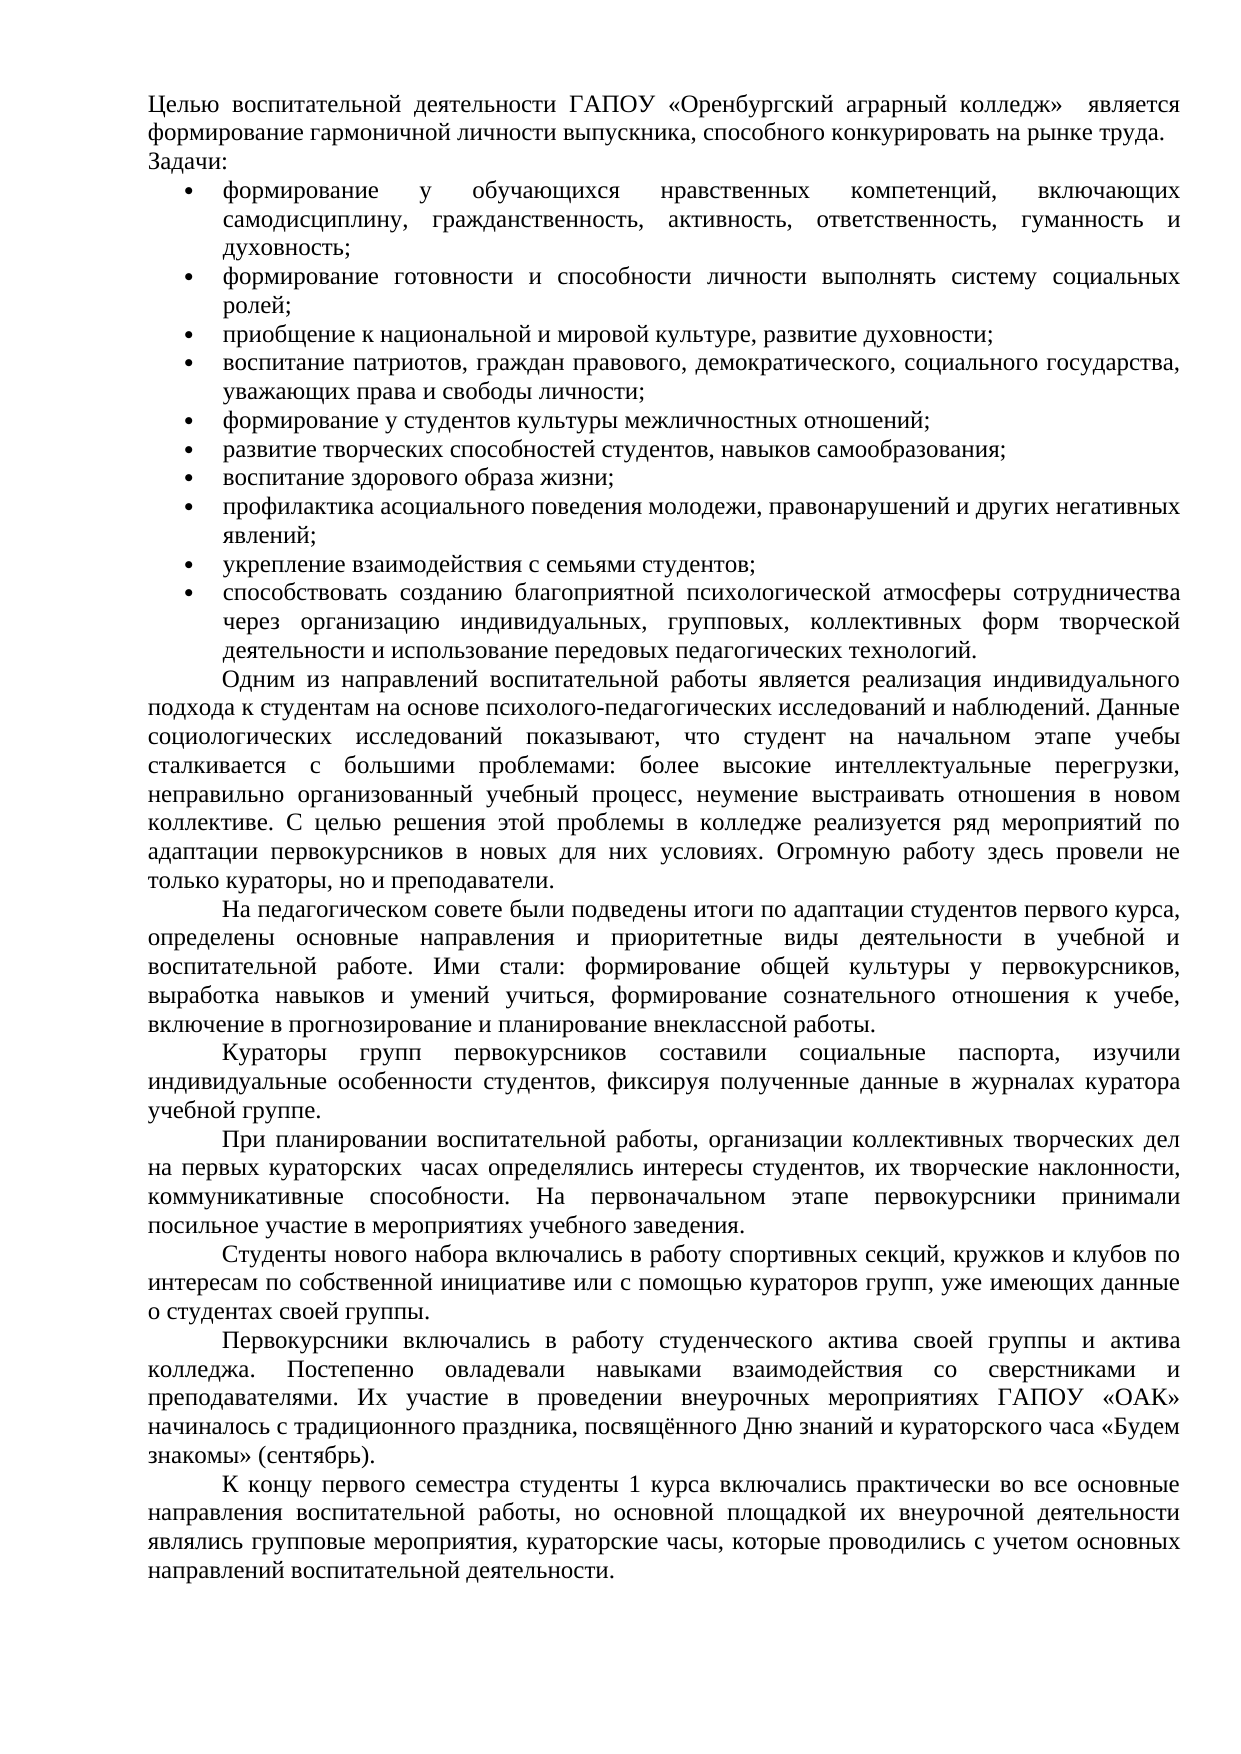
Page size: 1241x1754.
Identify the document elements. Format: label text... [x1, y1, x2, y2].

text На педагогическом совете были подведены итоги по адаптации студентов первого курса, определены основные направления и приоритетные виды деятельности в учебной и воспитательной работе. Ими стали: формирование общей культуры у первокурсников, выработка навыков и умений учиться, формирование сознательного отношения к учебе, включение в прогнозирование и планирование внеклассной работы. [148, 894, 1181, 1037]
list профилактика асоциального поведения молодежи, правонарушений и других негативных явлений; [185, 491, 1181, 549]
list формирование у студентов культуры межличностных отношений; [185, 405, 1181, 434]
text Целью воспитательной деятельности ГАПОУ «Оренбургский аграрный колледж» является формирование гармоничной личности выпускника, способного конкурировать на рынке труда. [148, 89, 1181, 146]
text При планировании воспитательной работы, организации коллективных творческих дел на первых кураторских часах определялись интересы студентов, их творческие наклонности, коммуникативные способности. На первоначальном этапе первокурсники принимали посильное участие в мероприятиях учебного заведения. [148, 1124, 1181, 1239]
list воспитание патриотов, граждан правового, демократического, социального государства, уважающих права и свободы личности; [185, 347, 1181, 405]
list укрепление взаимодействия с семьями студентов; [185, 549, 1181, 577]
list приобщение к национальной и мировой культуре, развитие духовности; [185, 319, 1181, 347]
list способствовать созданию благоприятной психологической атмосферы сотрудничества через организацию индивидуальных, групповых, коллективных форм творческой деятельности и использование передовых педагогических технологий. [185, 577, 1181, 664]
text Кураторы групп первокурсников составили социальные паспорта, изучили индивидуальные особенности студентов, фиксируя полученные данные в журналах куратора учебной группе. [148, 1037, 1181, 1124]
list развитие творческих способностей студентов, навыков самообразования; [185, 434, 1181, 462]
text Одним из направлений воспитательной работы является реализация индивидуального подхода к студентам на основе психолого-педагогических исследований и наблюдений. Данные социологических исследований показывают, что студент на начальном этапе учебы сталкивается с большими проблемами: более высокие интеллектуальные перегрузки, неправильно организованный учебный процесс, неумение выстраивать отношения в новом коллективе. С целью решения этой проблемы в колледже реализуется ряд мероприятий по адаптации первокурсников в новых для них условиях. Огромную работу здесь провели не только кураторы, но и преподаватели. [148, 664, 1181, 894]
list воспитание здорового образа жизни; [185, 462, 1181, 491]
text К концу первого семестра студенты 1 курса включались практически во все основные направления воспитательной работы, но основной площадкой их внеурочной деятельности являлись групповые мероприятия, кураторские часы, которые проводились с учетом основных направлений воспитательной деятельности. [148, 1469, 1181, 1584]
list формирование готовности и способности личности выполнять систему социальных ролей; [185, 261, 1181, 319]
text Первокурсники включались в работу студенческого актива своей группы и актива колледжа. Постепенно овладевали навыками взаимодействия со сверстниками и преподавателями. Их участие в проведении внеурочных мероприятиях ГАПОУ «ОАК» начиналось с традиционного праздника, посвящённого Дню знаний и кураторского часа «Будем знакомы» (сентябрь). [148, 1325, 1181, 1469]
text Студенты нового набора включались в работу спортивных секций, кружков и клубов по интересам по собственной инициативе или с помощью кураторов групп, уже имеющих данные о студентах своей группы. [148, 1239, 1181, 1325]
text Задачи: [148, 146, 1181, 175]
list формирование у обучающихся нравственных компетенций, включающих самодисциплину, гражданственность, активность, ответственность, гуманность и духовность; [185, 175, 1181, 261]
